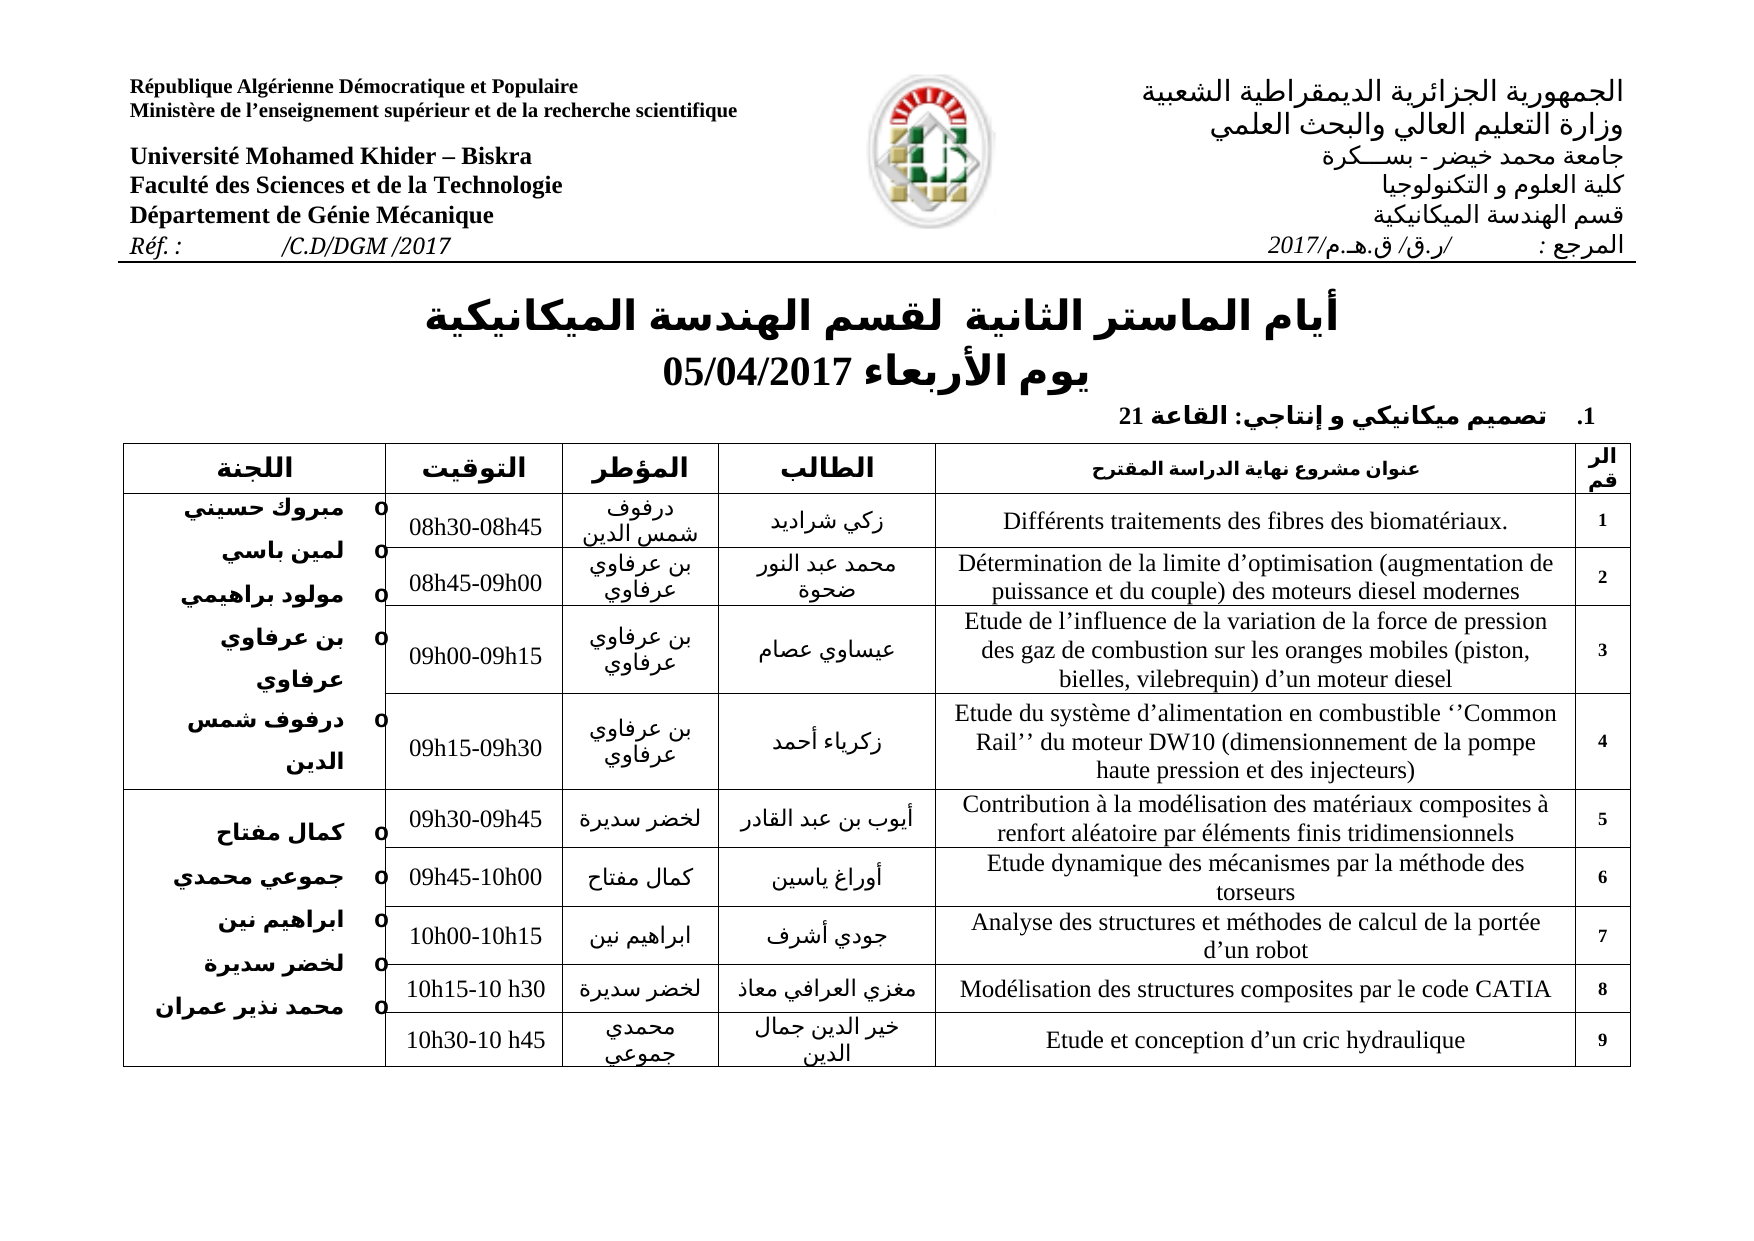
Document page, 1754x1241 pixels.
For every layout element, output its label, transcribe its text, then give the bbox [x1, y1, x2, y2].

table_cell Etude et conception d’un cric hydraulique [936, 1013, 1575, 1066]
table_cell كمال مفتاح جموعي محمدي ابراهيم نين لخضر سديرة محمد نذير عمران [124, 790, 385, 1066]
table_cell 10h30-10 h45 [386, 1013, 562, 1066]
table_cell 9 [1576, 1013, 1630, 1066]
table_cell Détermination de la limite d’optimisation (augmentation de puissance et du couple) des moteurs diesel modernes [936, 548, 1575, 605]
table_cell 08h30-08h45 [386, 494, 562, 547]
table_header التوقيت [386, 444, 562, 493]
table_cell 08h45-09h00 [386, 548, 562, 605]
table_cell كمال مفتاح [563, 848, 718, 906]
table_cell محمدي جموعي [563, 1013, 718, 1066]
table_header اللجنة [124, 444, 385, 493]
table_cell أيوب بن عبد القادر [719, 790, 935, 847]
table_cell 10h15-10 h30 [386, 965, 562, 1012]
table_cell زكرياء أحمد [719, 694, 935, 788]
table_cell لخضر سديرة [563, 965, 718, 1012]
table_cell خير الدين جمال الدين [719, 1013, 935, 1066]
list تصميم ميكانيكي و إنتاجي: القاعة 21 [148, 401, 1577, 430]
table_cell 09h15-09h30 [386, 694, 562, 788]
table_cell 1 [1576, 494, 1630, 547]
table_cell Analyse des structures et méthodes de calcul de la portée d’un robot [936, 907, 1575, 964]
table_cell Etude de l’influence de la variation de la force de pression des gaz de combustion sur les oranges mobiles (piston, bielles, vilebrequin) d’un moteur diesel [936, 606, 1575, 692]
picture [865, 73, 998, 231]
table_header الطالب [719, 444, 935, 493]
table_header عنوان مشروع نهاية الدراسة المقترح [936, 444, 1575, 493]
table_cell 6 [1576, 848, 1630, 906]
table_cell 09h00-09h15 [386, 606, 562, 692]
table_cell عيساوي عصام [719, 606, 935, 692]
table_cell 5 [1576, 790, 1630, 847]
table_cell بن عرفاوي عرفاوي [563, 606, 718, 692]
table_cell 2 [1576, 548, 1630, 605]
table_cell Etude dynamique des mécanismes par la méthode des torseurs [936, 848, 1575, 906]
table_cell بن عرفاوي عرفاوي [563, 694, 718, 788]
text يوم الأربعاء 05/04/2017 [148, 346, 1606, 394]
table_header المؤطر [563, 444, 718, 493]
table_cell لخضر سديرة [563, 790, 718, 847]
table_cell جودي أشرف [719, 907, 935, 964]
table_cell Etude du système d’alimentation en combustible ‘’Common Rail’’ du moteur DW10 (dimensionnement de la pompe haute pression et des injecteurs) [936, 694, 1575, 788]
table_cell مغزي العرافي معاذ [719, 965, 935, 1012]
table_cell أوراغ ياسين [719, 848, 935, 906]
table_cell درفوف شمس الدين [563, 494, 718, 547]
table_cell بن عرفاوي عرفاوي [563, 548, 718, 605]
table_cell 8 [1576, 965, 1630, 1012]
table_cell 4 [1576, 694, 1630, 788]
table_cell Modélisation des structures composites par le code CATIA [936, 965, 1575, 1012]
table_cell محمد عبد النور ضحوة [719, 548, 935, 605]
table_header الرقم [1576, 444, 1630, 493]
table_cell 09h45-10h00 [386, 848, 562, 906]
table_cell 7 [1576, 907, 1630, 964]
table_cell 10h00-10h15 [386, 907, 562, 964]
table_cell زكي شراديد [719, 494, 935, 547]
table_cell ابراهيم نين [563, 907, 718, 964]
text أيام الماستر الثانية لقسم الهندسة الميكانيكية [148, 291, 1606, 339]
table_cell Différents traitements des fibres des biomatériaux. [936, 494, 1575, 547]
table_cell 3 [1576, 606, 1630, 692]
table_cell Contribution à la modélisation des matériaux composites à renfort aléatoire par éléments finis tridimensionnels [936, 790, 1575, 847]
table_cell 09h30-09h45 [386, 790, 562, 847]
table_cell مبروك حسيني لمين باسي مولود براهيمي بن عرفاوي عرفاوي درفوف شمس الدين [124, 494, 385, 788]
